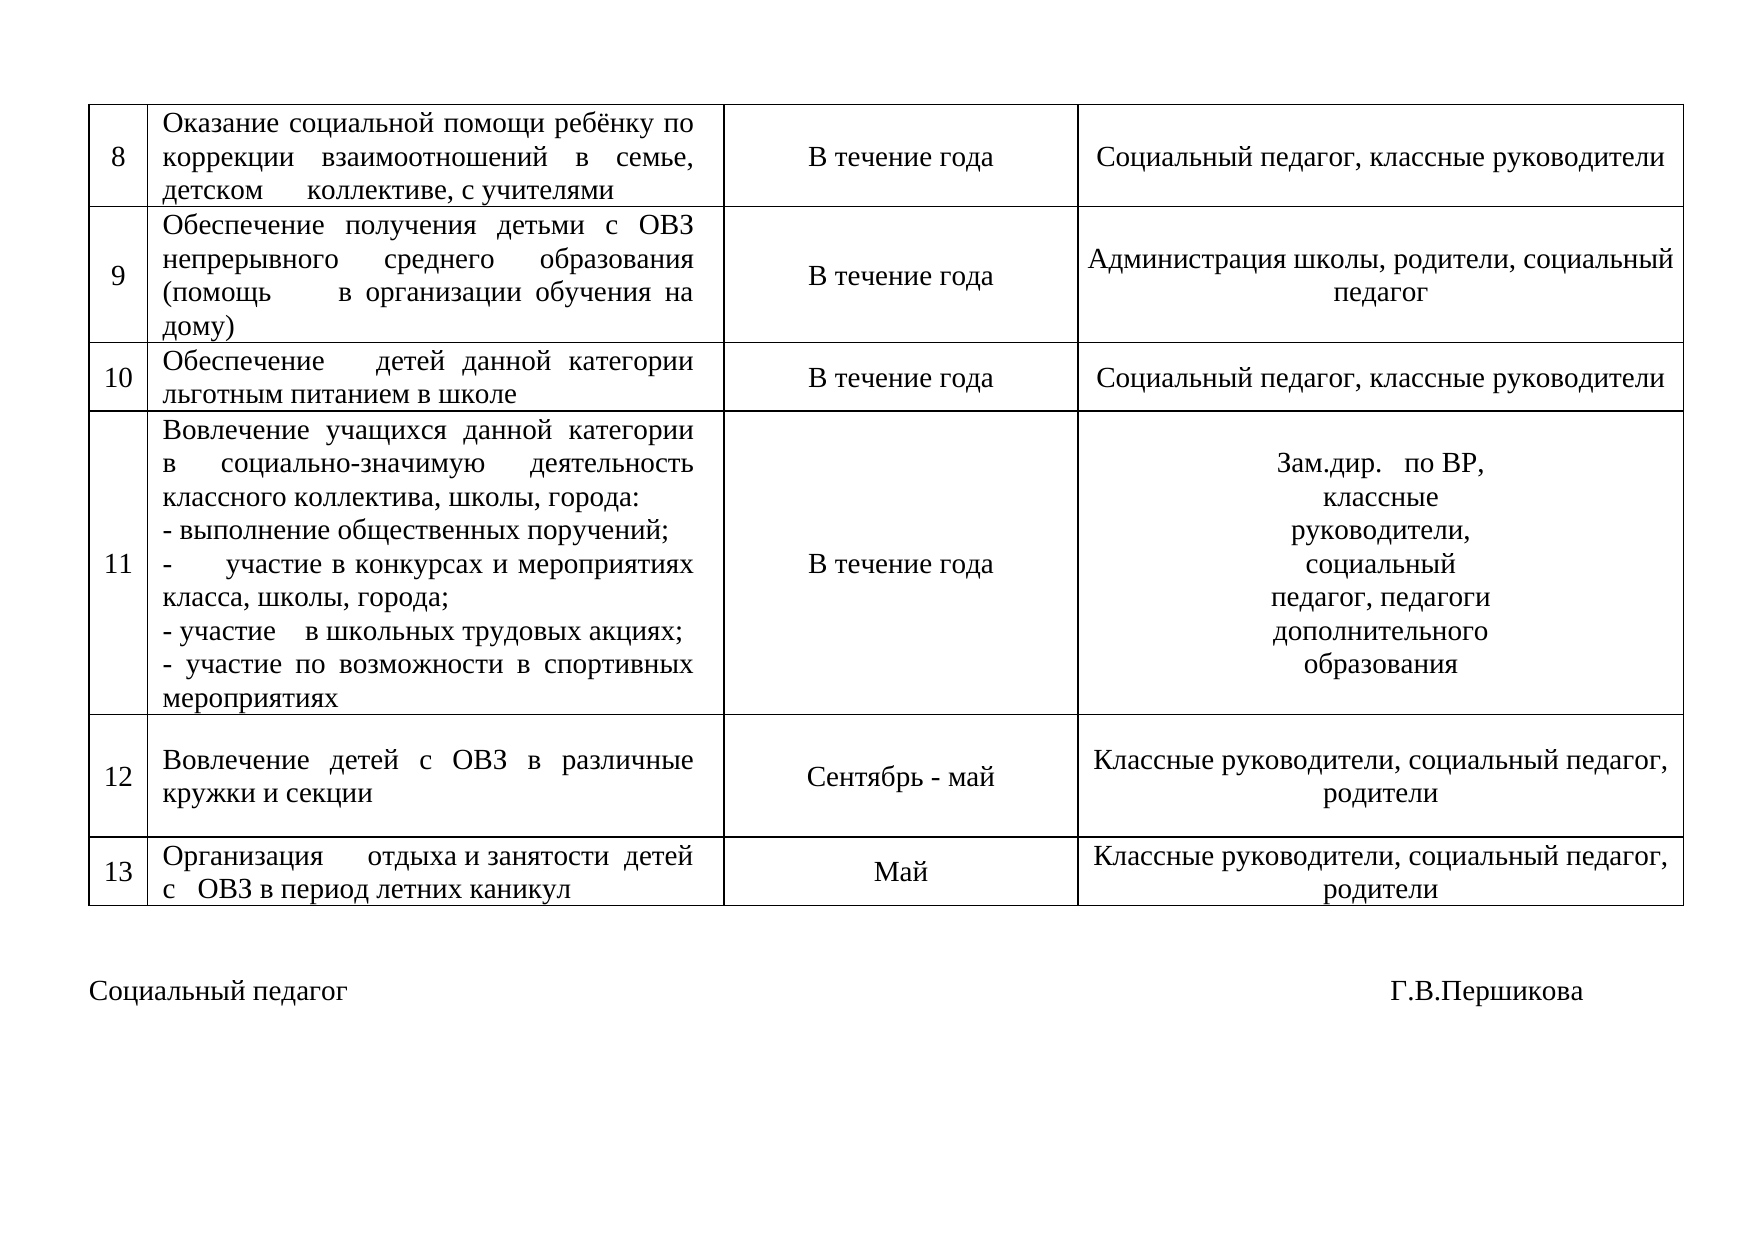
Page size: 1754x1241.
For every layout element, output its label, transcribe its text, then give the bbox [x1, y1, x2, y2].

table_cell Социальный педагог, классные руководители [1079, 343, 1683, 410]
table_cell Классные руководители, социальный педагог, родители [1079, 715, 1683, 836]
table_cell 11 [90, 412, 147, 714]
table_cell Организация отдыха и занятости детей с ОВЗ в период летних каникул [148, 838, 723, 905]
table_cell Администрация школы, родители, социальный педагог [1079, 207, 1683, 342]
table_cell 8 [90, 105, 147, 206]
table_cell Вовлечение детей с ОВЗ в различные кружки и секции [148, 715, 723, 836]
table_cell В течение года [725, 207, 1077, 342]
table_cell Классные руководители, социальный педагог, родители [1079, 838, 1683, 905]
table_cell Социальный педагог, классные руководители [1079, 105, 1683, 206]
table_cell Май [725, 838, 1077, 905]
table_cell Обеспечение детей данной категории льготным питанием в школе [148, 343, 723, 410]
text Социальный педагог Г.В.Першикова [89, 973, 1636, 1007]
table_cell 10 [90, 343, 147, 410]
table_cell В течение года [725, 343, 1077, 410]
table_cell Зам.дир. по ВР, классные руководители, социальный педагог, педагоги дополнительного образования [1079, 412, 1683, 714]
table_cell 12 [90, 715, 147, 836]
table_cell 13 [90, 838, 147, 905]
table_cell Оказание социальной помощи ребёнку по коррекции взаимоотношений в семье, детском коллективе, с учителями [148, 105, 723, 206]
table_cell Вовлечение учащихся данной категории в социально-значимую деятельность классного коллектива, школы, города: - выполнение общественных поручений; - участие в конкурсах и мероприятиях класса, школы, города; - участие в школьных трудовых акциях; - участие по возможности в спортивных мероприятиях [148, 412, 723, 714]
table_cell В течение года [725, 412, 1077, 714]
table_cell 9 [90, 207, 147, 342]
table_cell В течение года [725, 105, 1077, 206]
table_cell Обеспечение получения детьми с ОВЗ непрерывного среднего образования (помощь в организации обучения на дому) [148, 207, 723, 342]
table_cell Сентябрь - май [725, 715, 1077, 836]
